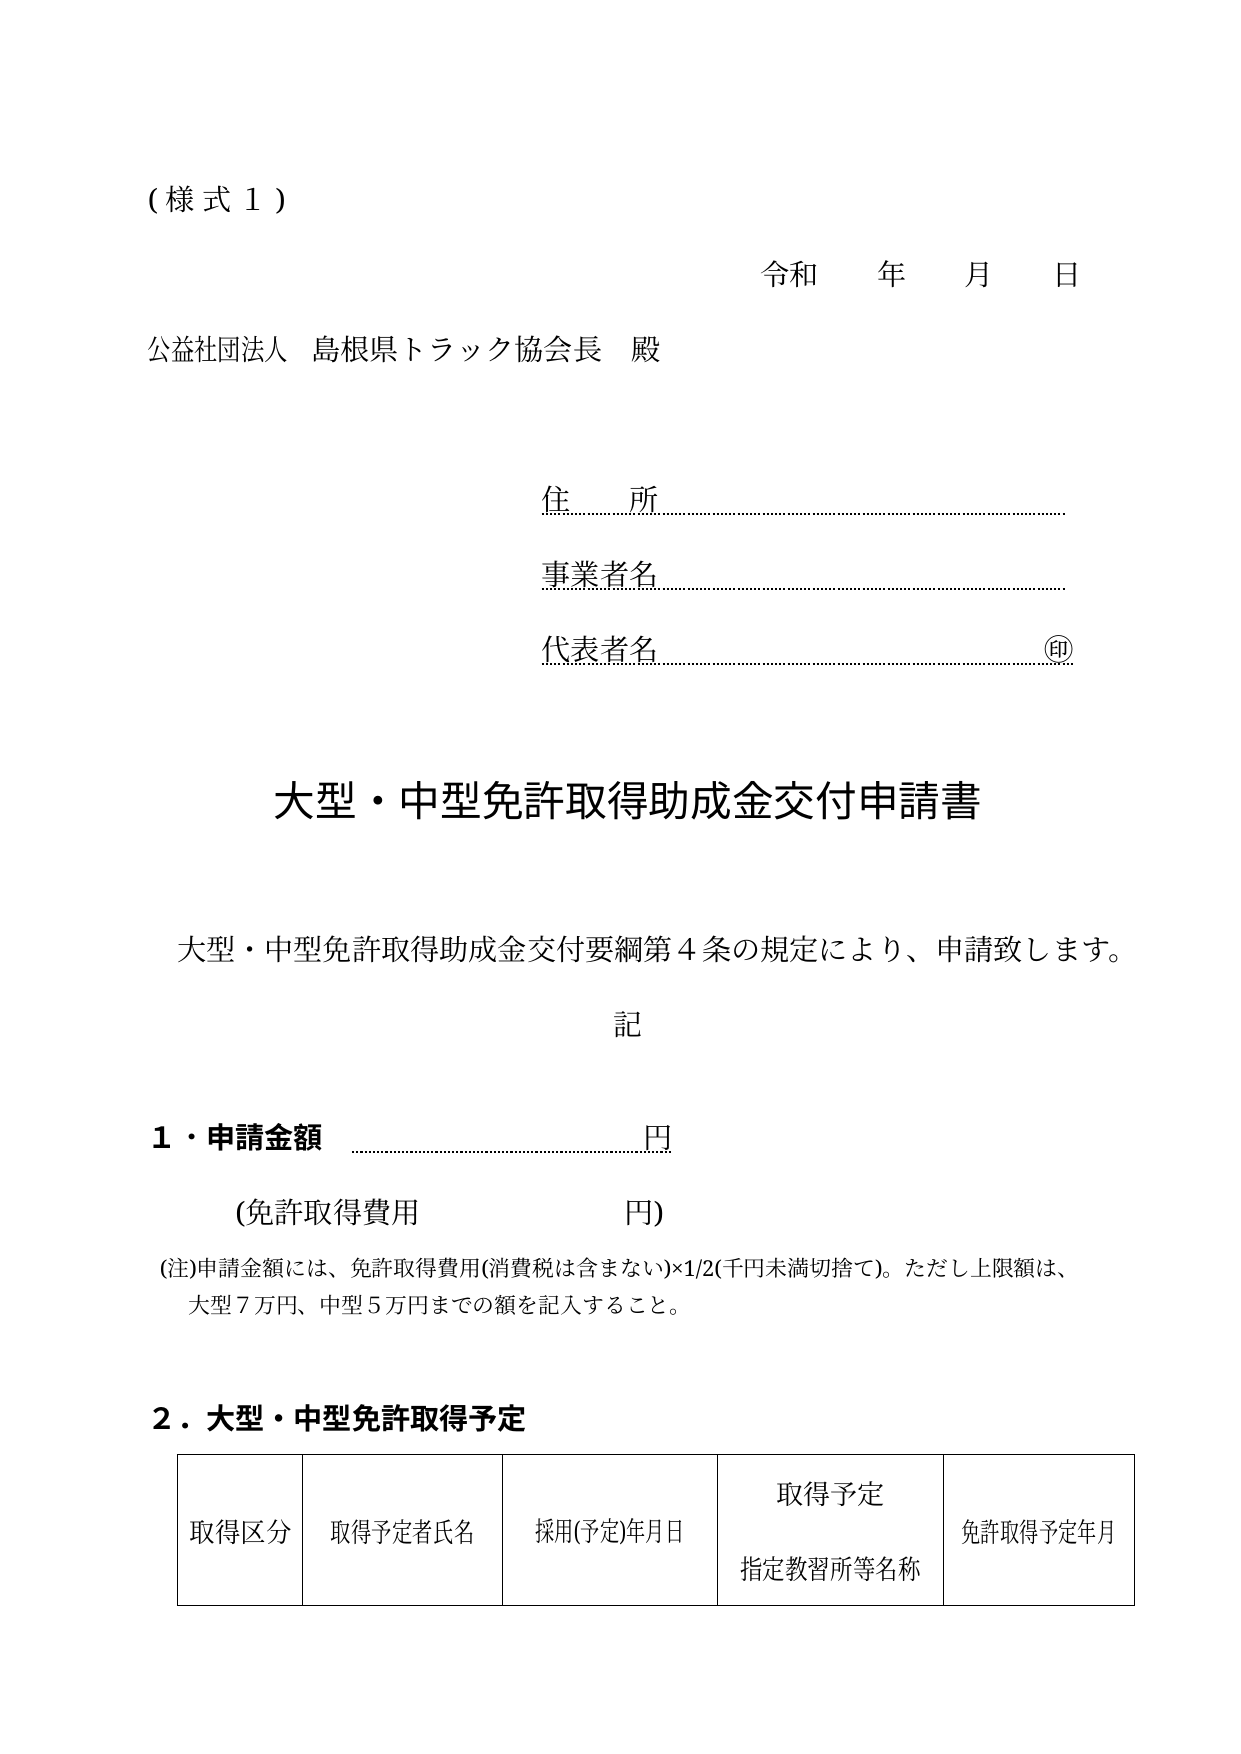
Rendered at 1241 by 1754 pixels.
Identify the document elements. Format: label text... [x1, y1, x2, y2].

text 事業者名 [148, 536, 1107, 611]
table_header 取得区分 [178, 1455, 302, 1605]
text (免許取得費用 円) [148, 1173, 1107, 1248]
table_header 採用(予定)年月日 [503, 1455, 717, 1605]
text 公益社団法人 島根県トラック協会長 殿 [148, 311, 1107, 386]
text ( 様 式 １ ) [148, 161, 996, 236]
text 住 所 [148, 461, 1107, 536]
table_header 取得予定者氏名 [303, 1455, 502, 1605]
text １．申請金額 円 [148, 1098, 1107, 1173]
text ２．大型・中型免許取得予定 [148, 1379, 1107, 1454]
subtitle 記 [148, 986, 1107, 1061]
text 大型７万円、中型５万円までの額を記入すること。 [188, 1286, 1181, 1323]
text 代表者名 ㊞ [148, 611, 1152, 686]
text (注)申請金額には、免許取得費用(消費税は含まない)×1/2(千円未満切捨て)。ただし上限額は、 [148, 1248, 1181, 1286]
table_header 取得予定 指定教習所等名称 [718, 1455, 943, 1605]
text 令和 年 月 日 [148, 236, 1108, 311]
text 大型・中型免許取得助成金交付申請書 [148, 761, 1107, 836]
table_header 免許取得予定年月 [944, 1455, 1134, 1605]
text 大型・中型免許取得助成金交付要綱第４条の規定により、申請致します。 [148, 911, 1152, 986]
